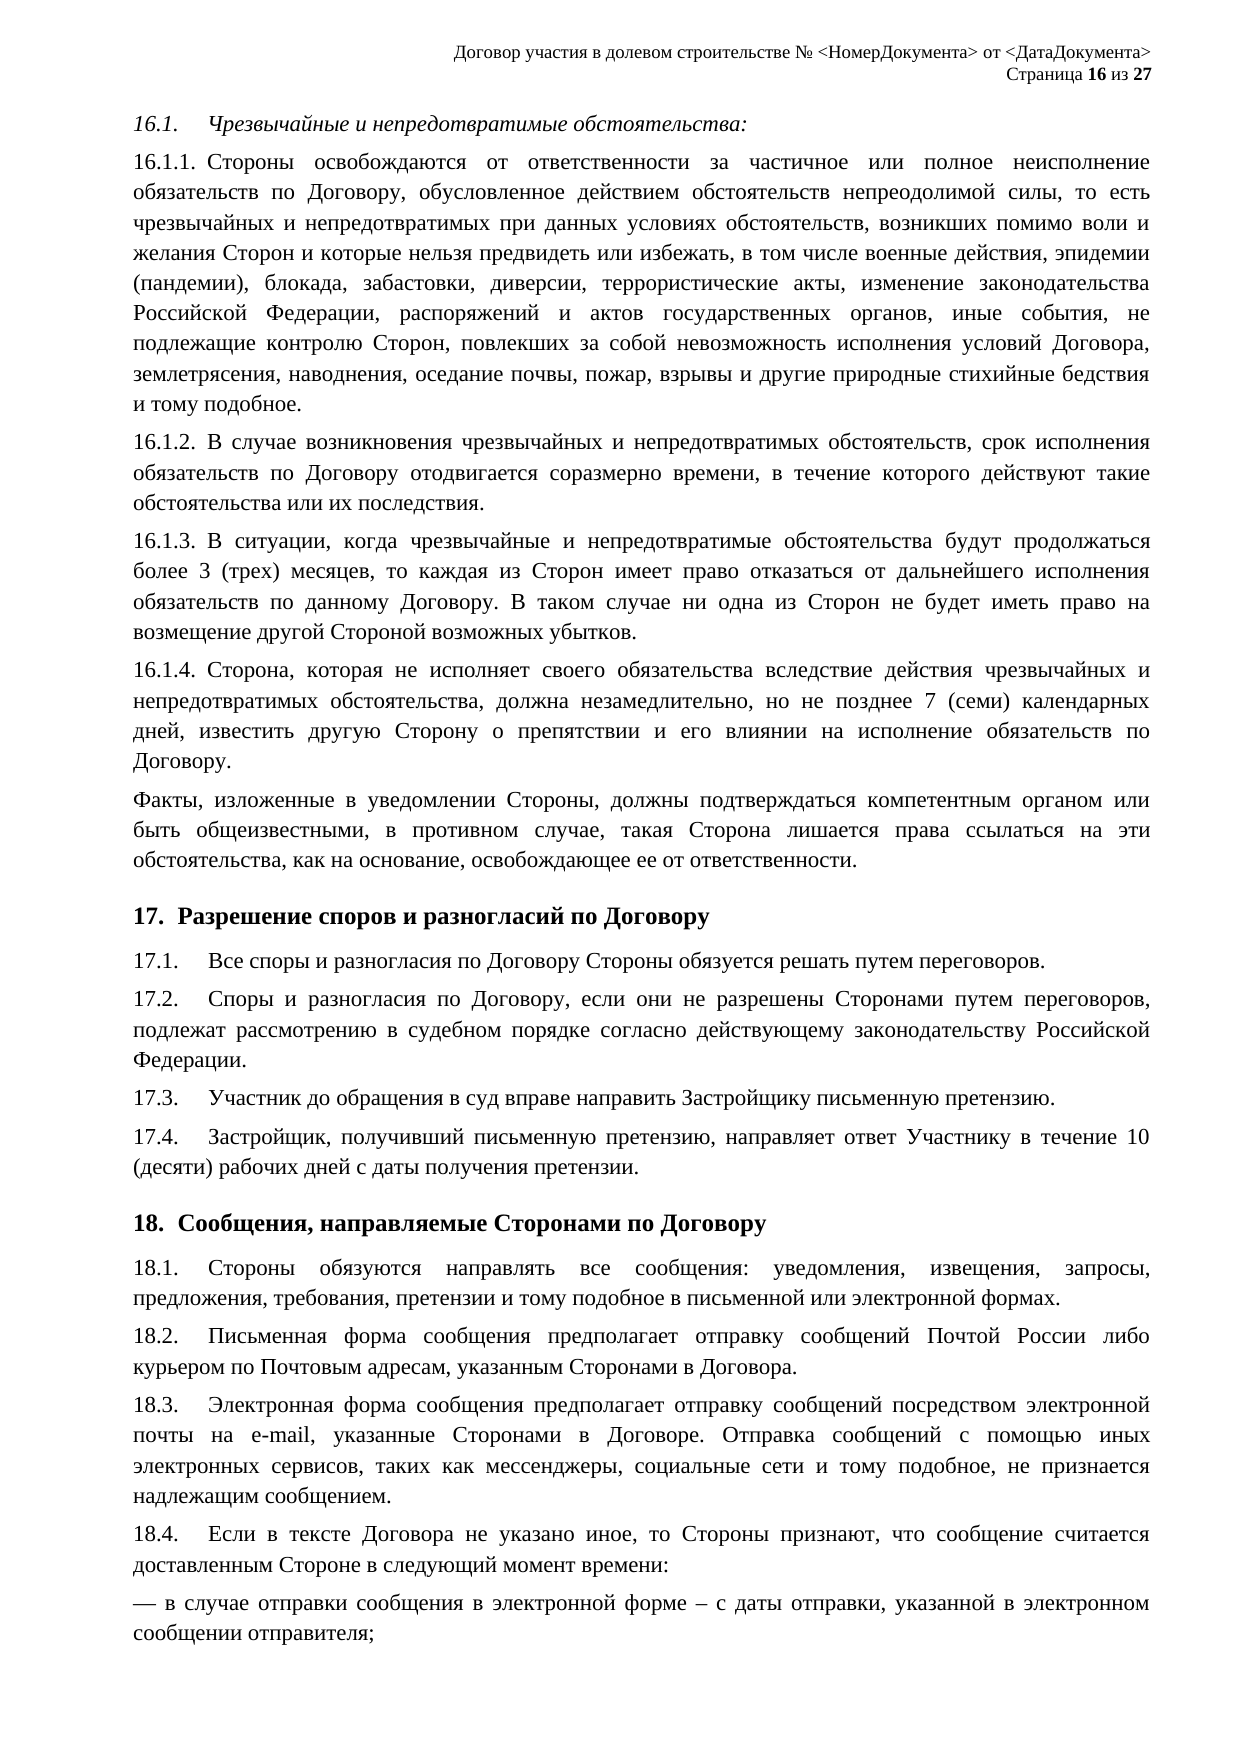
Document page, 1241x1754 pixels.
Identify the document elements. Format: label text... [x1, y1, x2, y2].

text — в случае отправки сообщения в электронной форме – с даты отправки, указанной в электронном сообщении отправителя; [133, 1589, 1152, 1646]
list Сторона, которая не исполняет своего обязательства вследствие действия чрезвычайных и непредотвратимых обстоятельства, должна незамедлительно, но не позднее 7 (семи) календарных дней, известить другую Сторону о препятствии и его влиянии на исполнение обязательств по Договору. [133, 657, 1152, 773]
list Споры и разногласия по Договору, если они не разрешены Сторонами путем переговоров, подлежат рассмотрению в судебном порядке согласно действующему законодательству Российской Федерации. [133, 985, 1152, 1072]
list В случае возникновения чрезвычайных и непредотвратимых обстоятельств, срок исполнения обязательств по Договору отодвигается соразмерно времени, в течение которого действуют такие обстоятельства или их последствия. [133, 428, 1152, 515]
text Факты, изложенные в уведомлении Стороны, должны подтверждаться компетентным органом или быть общеизвестными, в противном случае, такая Сторона лишается права ссылаться на эти обстоятельства, как на основание, освобождающее ее от ответственности. [133, 786, 1152, 872]
list Если в тексте Договора не указано иное, то Стороны признают, что сообщение считается доставленным Стороне в следующий момент времени: [133, 1521, 1152, 1577]
list Сообщения, направляемые Сторонами по Договору [133, 1208, 1152, 1237]
list Письменная форма сообщения предполагает отправку сообщений Почтой России либо курьером по Почтовым адресам, указанным Сторонами в Договора. [133, 1323, 1152, 1379]
list Электронная форма сообщения предполагает отправку сообщений посредством электронной почты на e-mail, указанные Сторонами в Договоре. Отправка сообщений с помощью иных электронных сервисов, таких как мессенджеры, социальные сети и тому подобное, не признается надлежащим сообщением. [133, 1391, 1152, 1508]
list В ситуации, когда чрезвычайные и непредотвратимые обстоятельства будут продолжаться более 3 (трех) месяцев, то каждая из Сторон имеет право отказаться от дальнейшего исполнения обязательств по данному Договору. В таком случае ни одна из Сторон не будет иметь право на возмещение другой Стороной возможных убытков. [133, 527, 1152, 644]
list Все споры и разногласия по Договору Стороны обязуется решать путем переговоров. [133, 947, 1152, 973]
list Участник до обращения в суд вправе направить Застройщику письменную претензию. [133, 1084, 1152, 1111]
list Чрезвычайные и непредотвратимые обстоятельства: [133, 110, 1152, 136]
list Стороны освобождаются от ответственности за частичное или полное неисполнение обязательств по Договору, обусловленное действием обстоятельств непреодолимой силы, то есть чрезвычайных и непредотвратимых при данных условиях обстоятельств, возникших помимо воли и желания Сторон и которые нельзя предвидеть или избежать, в том числе военные действия, эпидемии (пандемии), блокада, забастовки, диверсии, террористические акты, изменение законодательства Российской Федерации, распоряжений и актов государственных органов, иные события, не подлежащие контролю Сторон, повлекших за собой невозможность исполнения условий Договора, землетрясения, наводнения, оседание почвы, пожар, взрывы и другие природные стихийные бедствия и тому подобное. [133, 148, 1152, 416]
list Стороны обязуются направлять все сообщения: уведомления, извещения, запросы, предложения, требования, претензии и тому подобное в письменной или электронной формах. [133, 1254, 1152, 1310]
list Застройщик, получивший письменную претензию, направляет ответ Участнику в течение 10 (десяти) рабочих дней с даты получения претензии. [133, 1123, 1152, 1179]
list Разрешение споров и разногласий по Договору [133, 901, 1152, 930]
